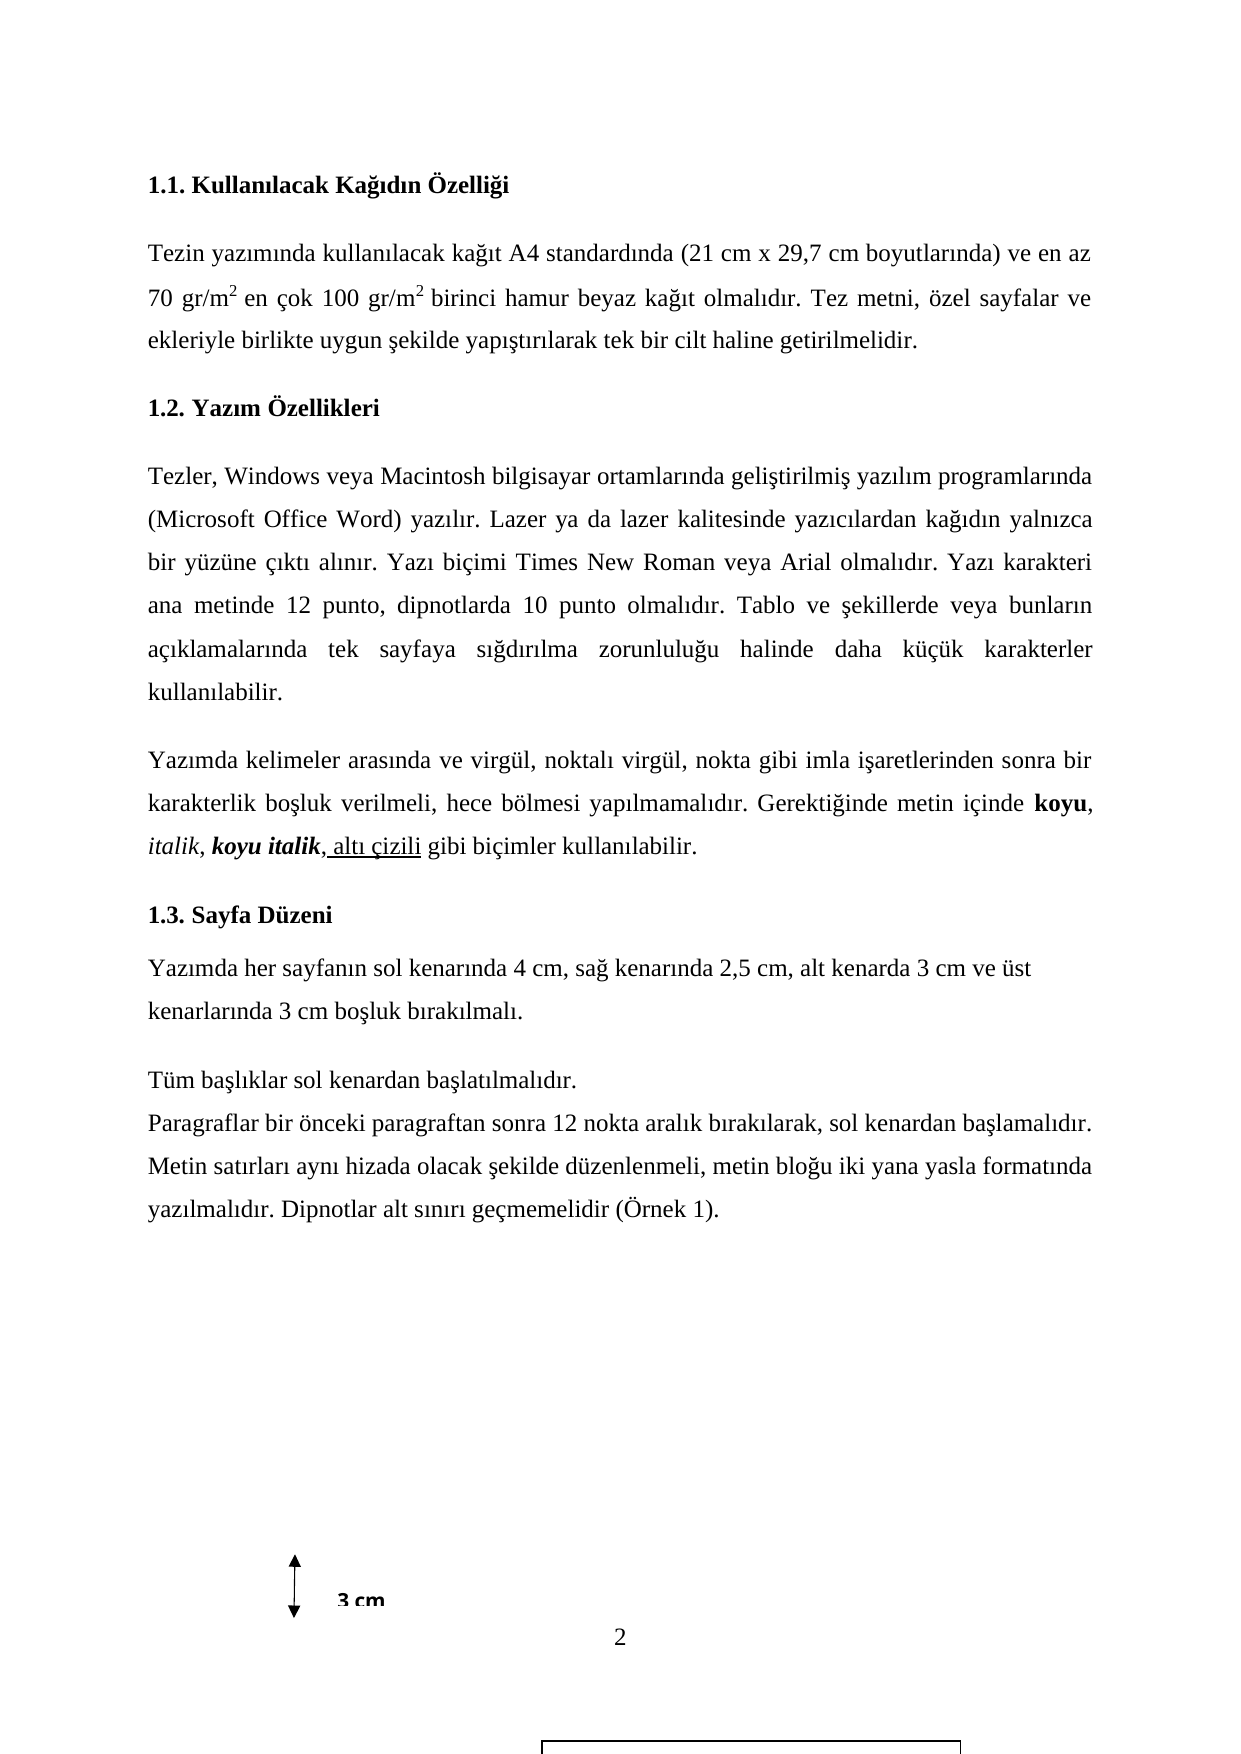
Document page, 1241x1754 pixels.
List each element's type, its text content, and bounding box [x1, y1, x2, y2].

text Tezler, Windows veya Macintosh bilgisayar ortamlarında geliştirilmiş yazılım programlarında (Microsoft Office Word) yazılır. Lazer ya da lazer kalitesinde yazıcılardan kağıdın yalnızca bir yüzüne çıktı alınır. Yazı biçimi Times New Roman veya Arial olmalıdır. Yazı karakteri ana metinde 12 punto, dipnotlarda 10 punto olmalıdır. Tablo ve şekillerde veya bunların açıklamalarında tek sayfaya sığdırılma zorunluluğu halinde daha küçük karakterler kullanılabilir. [148, 461, 1093, 706]
text Yazımda kelimeler arasında ve virgül, noktalı virgül, nokta gibi imla işaretlerinden sonra bir karakterlik boşluk verilmeli, hece bölmesi yapılmamalıdır. Gerektiğinde metin içinde koyu, italik, koyu italik, altı çizili gibi biçimler kullanılabilir. [148, 745, 1093, 860]
text Paragraflar bir önceki paragraftan sonra 12 nokta aralık bırakılarak, sol kenardan başlamalıdır. Metin satırları aynı hizada olacak şekilde düzenlenmeli, metin bloğu iki yana yasla formatında yazılmalıdır. Dipnotlar alt sınırı geçmemelidir (Örnek 1). [148, 1108, 1093, 1223]
text Yazımda her sayfanın sol kenarında 4 cm, sağ kenarında 2,5 cm, alt kenarda 3 cm ve üst kenarlarında 3 cm boşluk bırakılmalı. [148, 953, 1105, 1025]
subtitle Sayfa Düzeni [148, 900, 1240, 928]
list Kullanılacak Kağıdın Özelliği [148, 170, 1240, 199]
picture [541, 1740, 961, 1754]
text Tüm başlıklar sol kenardan başlatılmalıdır. [148, 1065, 1240, 1093]
text Tezin yazımında kullanılacak kağıt A4 standardında (21 cm x 29,7 cm boyutlarında) ve en az 70 gr/m2 en çok 100 gr/m2 birinci hamur beyaz kağıt olmalıdır. Tez metni, özel sayfalar ve ekleriyle birlikte uygun şekilde yapıştırılarak tek bir cilt haline getirilmelidir. [148, 238, 1093, 354]
subtitle Yazım Özellikleri [148, 393, 1240, 422]
picture [313, 1576, 404, 1601]
